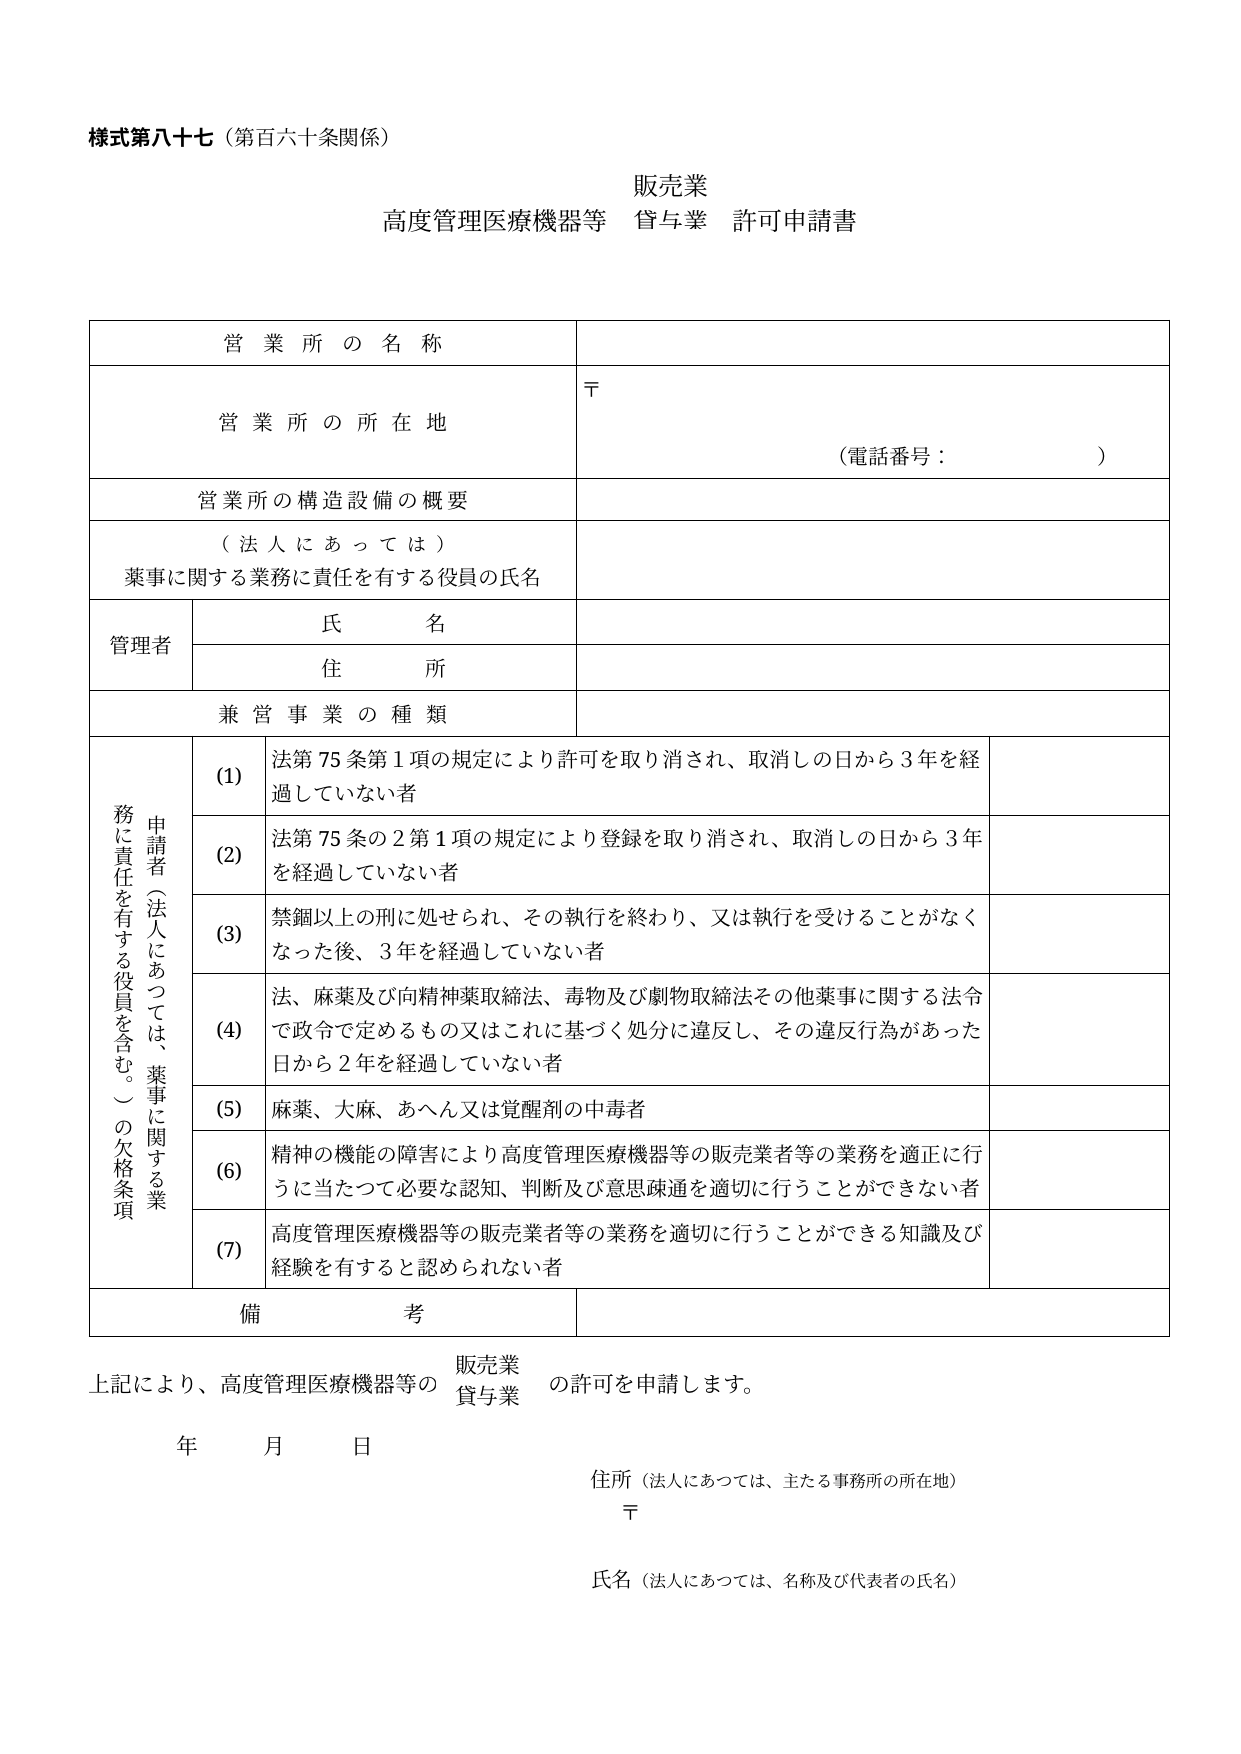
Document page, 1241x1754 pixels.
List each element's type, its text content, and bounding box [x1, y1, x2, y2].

table_cell 住所 [193, 645, 576, 690]
table_cell 麻薬、大麻、あへん又は覚醒剤の中毒者 [266, 1086, 989, 1130]
table_cell （法人にあっては） 薬事に関する業務に責任を有する役員の氏名 [90, 521, 576, 599]
text 住所（法人にあつては、主たる事務所の所在地） [591, 1461, 1152, 1495]
table_cell 申請者（法人にあつては、薬事に関する業 務に責任を有する役員を含む。）の欠格条項 [90, 737, 192, 1288]
table_cell (6) [193, 1131, 265, 1209]
table_cell 備考 [90, 1289, 576, 1336]
text 上記により、高度管理医療機器等の の許可を申請します。 [540, 1367, 1152, 1398]
table_cell (1) [193, 737, 265, 814]
text 様式第八十七（第百六十条関係） [89, 119, 1152, 153]
table_cell 高度管理医療機器等の販売業者等の業務を適切に行うことができる知識及び経験を有すると認められない者 [266, 1210, 989, 1288]
table_cell [990, 1210, 1169, 1288]
table_cell 兼営事業の種類 [90, 691, 576, 736]
table_cell [577, 1289, 1169, 1336]
table_cell [990, 895, 1169, 972]
text 〒 [620, 1495, 1152, 1528]
table_cell [990, 816, 1169, 893]
table_cell 営業所の所在地 [90, 366, 576, 477]
table_header [577, 321, 1169, 365]
table_cell 営業所の構造設備の概要 [90, 479, 576, 520]
table_cell (3) [193, 895, 265, 972]
table_cell [990, 974, 1169, 1085]
table_cell (4) [193, 974, 265, 1085]
table_cell 氏名 [193, 600, 576, 644]
table_header 営業所の名称 [90, 321, 576, 365]
table_cell [577, 645, 1169, 690]
text 氏名（法人にあつては、名称及び代表者の氏名） [89, 1561, 1152, 1595]
table_cell 管理者 [90, 600, 192, 690]
table_cell [990, 737, 1169, 814]
table_cell [577, 479, 1169, 520]
table_cell 〒 （電話番号： ） [577, 366, 1169, 477]
table_cell 禁錮以上の刑に処せられ、その執行を終わり、又は執行を受けることがなくなった後、３年を経過していない者 [266, 895, 989, 972]
table_cell [990, 1086, 1169, 1130]
table_cell 精神の機能の障害により高度管理医療機器等の販売業者等の業務を適正に行うに当たつて必要な認知、判断及び意思疎通を適切に行うことができない者 [266, 1131, 989, 1209]
table_cell [577, 600, 1169, 644]
text 年 月 日 [89, 1428, 1152, 1461]
text 上記により、高度管理医療機器等の の許可を申請します。 [89, 1367, 435, 1398]
table_cell (5) [193, 1086, 265, 1130]
text 高度管理医療機器等 許可申請書 [89, 186, 1152, 253]
table_cell (2) [193, 816, 265, 893]
table_cell (7) [193, 1210, 265, 1288]
table_cell [577, 691, 1169, 736]
table_cell [577, 521, 1169, 599]
table_cell 法第75条の２第1項の規定により登録を取り消され、取消しの日から３年を経過していない者 [266, 816, 989, 893]
table_cell [990, 1131, 1169, 1209]
table_cell 法第75条第１項の規定により許可を取り消され、取消しの日から３年を経過していない者 [266, 737, 989, 814]
table_cell 法、麻薬及び向精神薬取締法、毒物及び劇物取締法その他薬事に関する法令で政令で定めるもの又はこれに基づく処分に違反し、その違反行為があった日から２年を経過していない者 [266, 974, 989, 1085]
